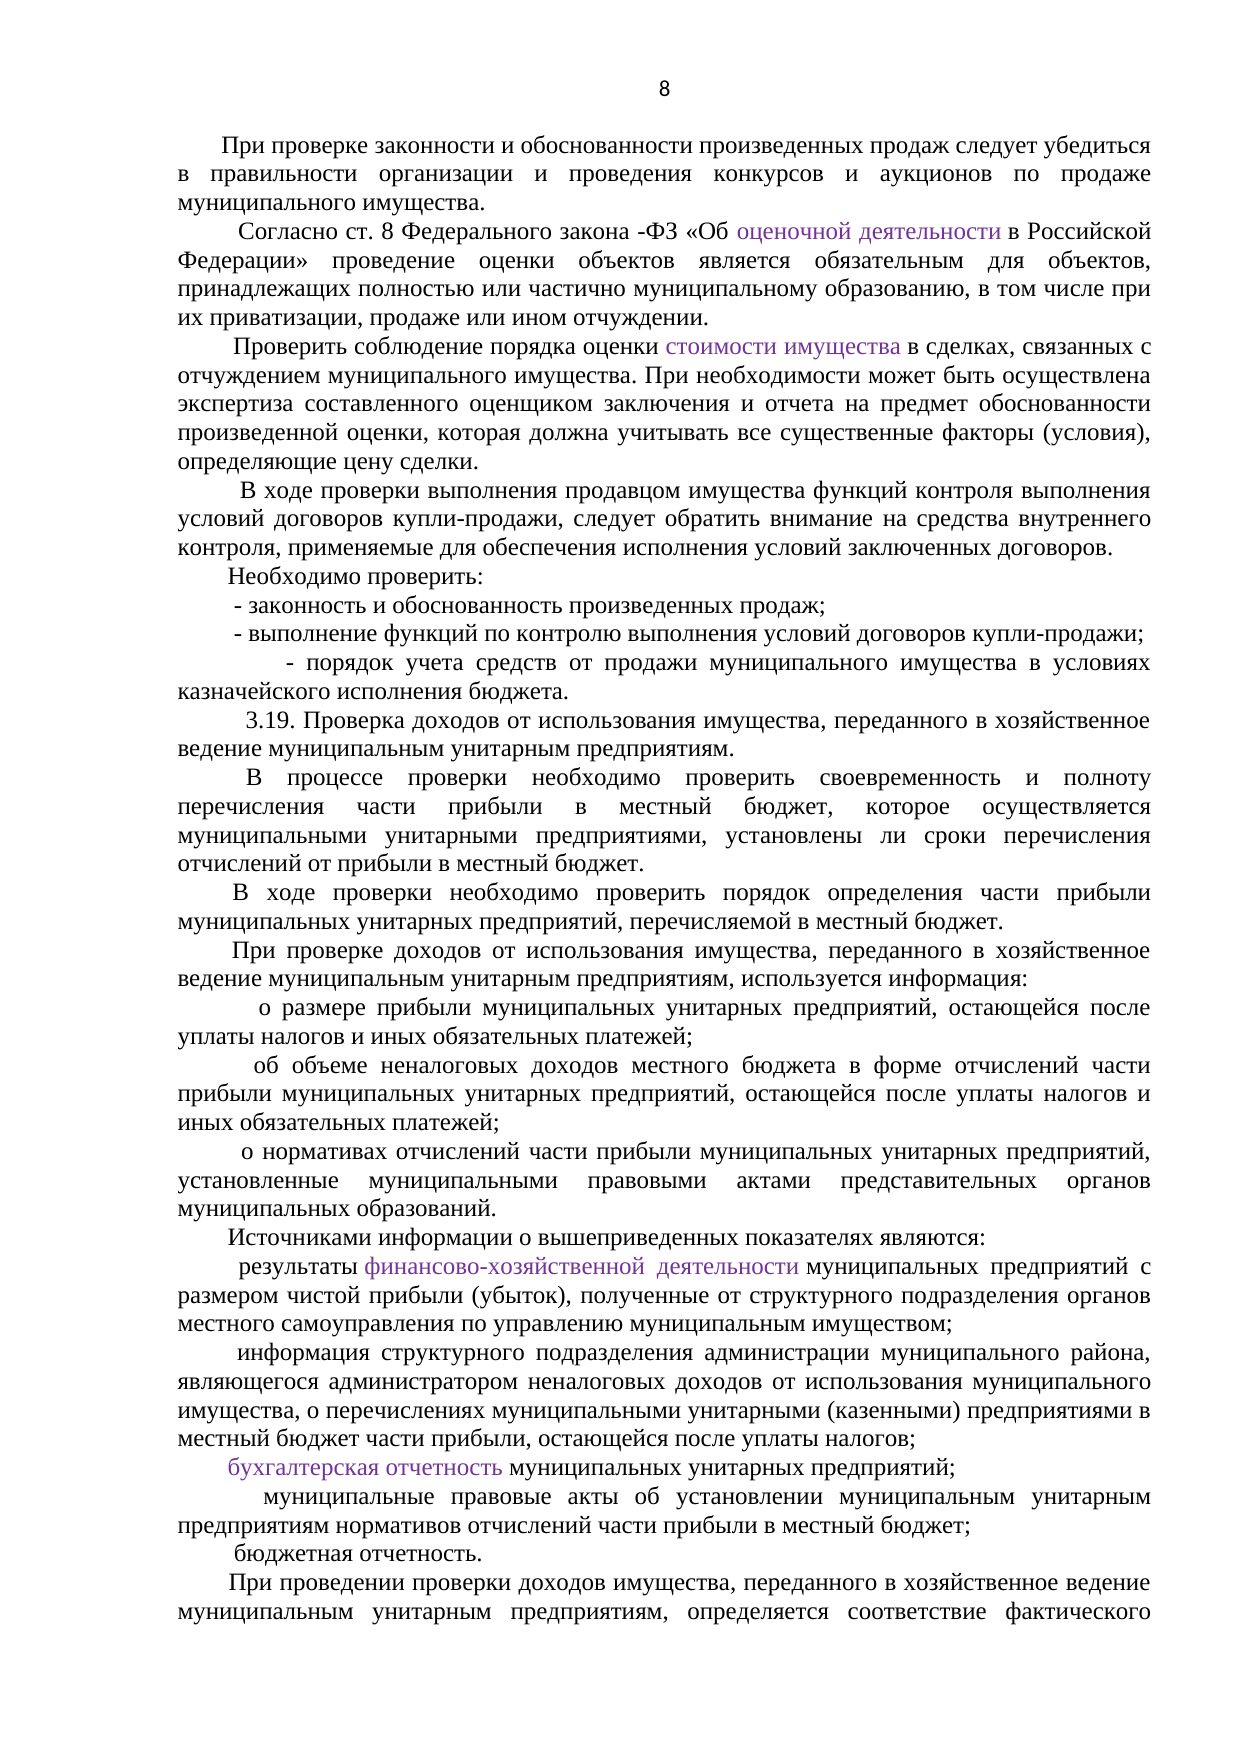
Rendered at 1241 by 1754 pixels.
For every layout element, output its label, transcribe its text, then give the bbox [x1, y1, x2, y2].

text Проверить соблюдение порядка оценки стоимости имущества в сделках, связанных с отчуждением муниципального имущества. При необходимости может быть осуществлена экспертиза составленного оценщиком заключения и отчета на предмет обоснованности произведенной оценки, которая должна учитывать все существенные факторы (условия), определяющие цену сделки. [177, 331, 1152, 475]
text В ходе проверки выполнения продавцом имущества функций контроля выполнения условий договоров купли-продажи, следует обратить внимание на средства внутреннего контроля, применяемые для обеспечения исполнения условий заключенных договоров. [177, 475, 1152, 561]
text В процессе проверки необходимо проверить своевременность и полноту перечисления части прибыли в местный бюджет, которое осуществляется муниципальными унитарными предприятиями, установлены ли сроки перечисления отчислений от прибыли в местный бюджет. [177, 762, 1152, 877]
text об объеме неналоговых доходов местного бюджета в форме отчислений части прибыли муниципальных унитарных предприятий, остающейся после уплаты налогов и иных обязательных платежей; [177, 1050, 1152, 1136]
text о нормативах отчислений части прибыли муниципальных унитарных предприятий, установленные муниципальными правовыми актами представительных органов муниципальных образований. [177, 1136, 1152, 1222]
text о размере прибыли муниципальных унитарных предприятий, остающейся после уплаты налогов и иных обязательных платежей; [177, 992, 1152, 1050]
text 3.19. Проверка доходов от использования имущества, переданного в хозяйственное ведение муниципальным унитарным предприятиям. [177, 705, 1152, 762]
text бюджетная отчетность. [215, 1538, 1152, 1567]
text Согласно ст. 8 Федерального закона -ФЗ «Об оценочной деятельности в Российской Федерации» проведение оценки объектов является обязательным для объектов, принадлежащих полностью или частично муниципальному образованию, в том числе при их приватизации, продаже или ином отчуждении. [177, 216, 1152, 331]
text Необходимо проверить: [177, 561, 1152, 590]
text бухгалтерская отчетность муниципальных унитарных предприятий; [215, 1452, 1152, 1481]
text результаты финансово-хозяйственной деятельности муниципальных предприятий с размером чистой прибыли (убыток), полученные от структурного подразделения органов местного самоуправления по управлению муниципальным имуществом; [177, 1251, 1152, 1337]
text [177, 1567, 1152, 1625]
text Источниками информации о вышеприведенных показателях являются: [177, 1222, 1152, 1251]
text - порядок учета средств от продажи муниципального имущества в условиях казначейского исполнения бюджета. [177, 647, 1152, 705]
text При проверке законности и обоснованности произведенных продаж следует убедиться в правильности организации и проведения конкурсов и аукционов по продаже муниципального имущества. [177, 130, 1152, 216]
text - выполнение функций по контролю выполнения условий договоров купли-продажи; [215, 618, 1152, 647]
text - законность и обоснованность произведенных продаж; [215, 590, 1152, 618]
text В ходе проверки необходимо проверить порядок определения части прибыли муниципальных унитарных предприятий, перечисляемой в местный бюджет. [177, 877, 1152, 935]
text При проверке доходов от использования имущества, переданного в хозяйственное ведение муниципальным унитарным предприятиям, используется информация: [177, 935, 1152, 992]
text информация структурного подразделения администрации муниципального района, являющегося администратором неналоговых доходов от использования муниципального имущества, о перечислениях муниципальными унитарными (казенными) предприятиями в местный бюджет части прибыли, остающейся после уплаты налогов; [177, 1337, 1152, 1452]
text муниципальные правовые акты об установлении муниципальным унитарным предприятиям нормативов отчислений части прибыли в местный бюджет; [177, 1481, 1152, 1538]
